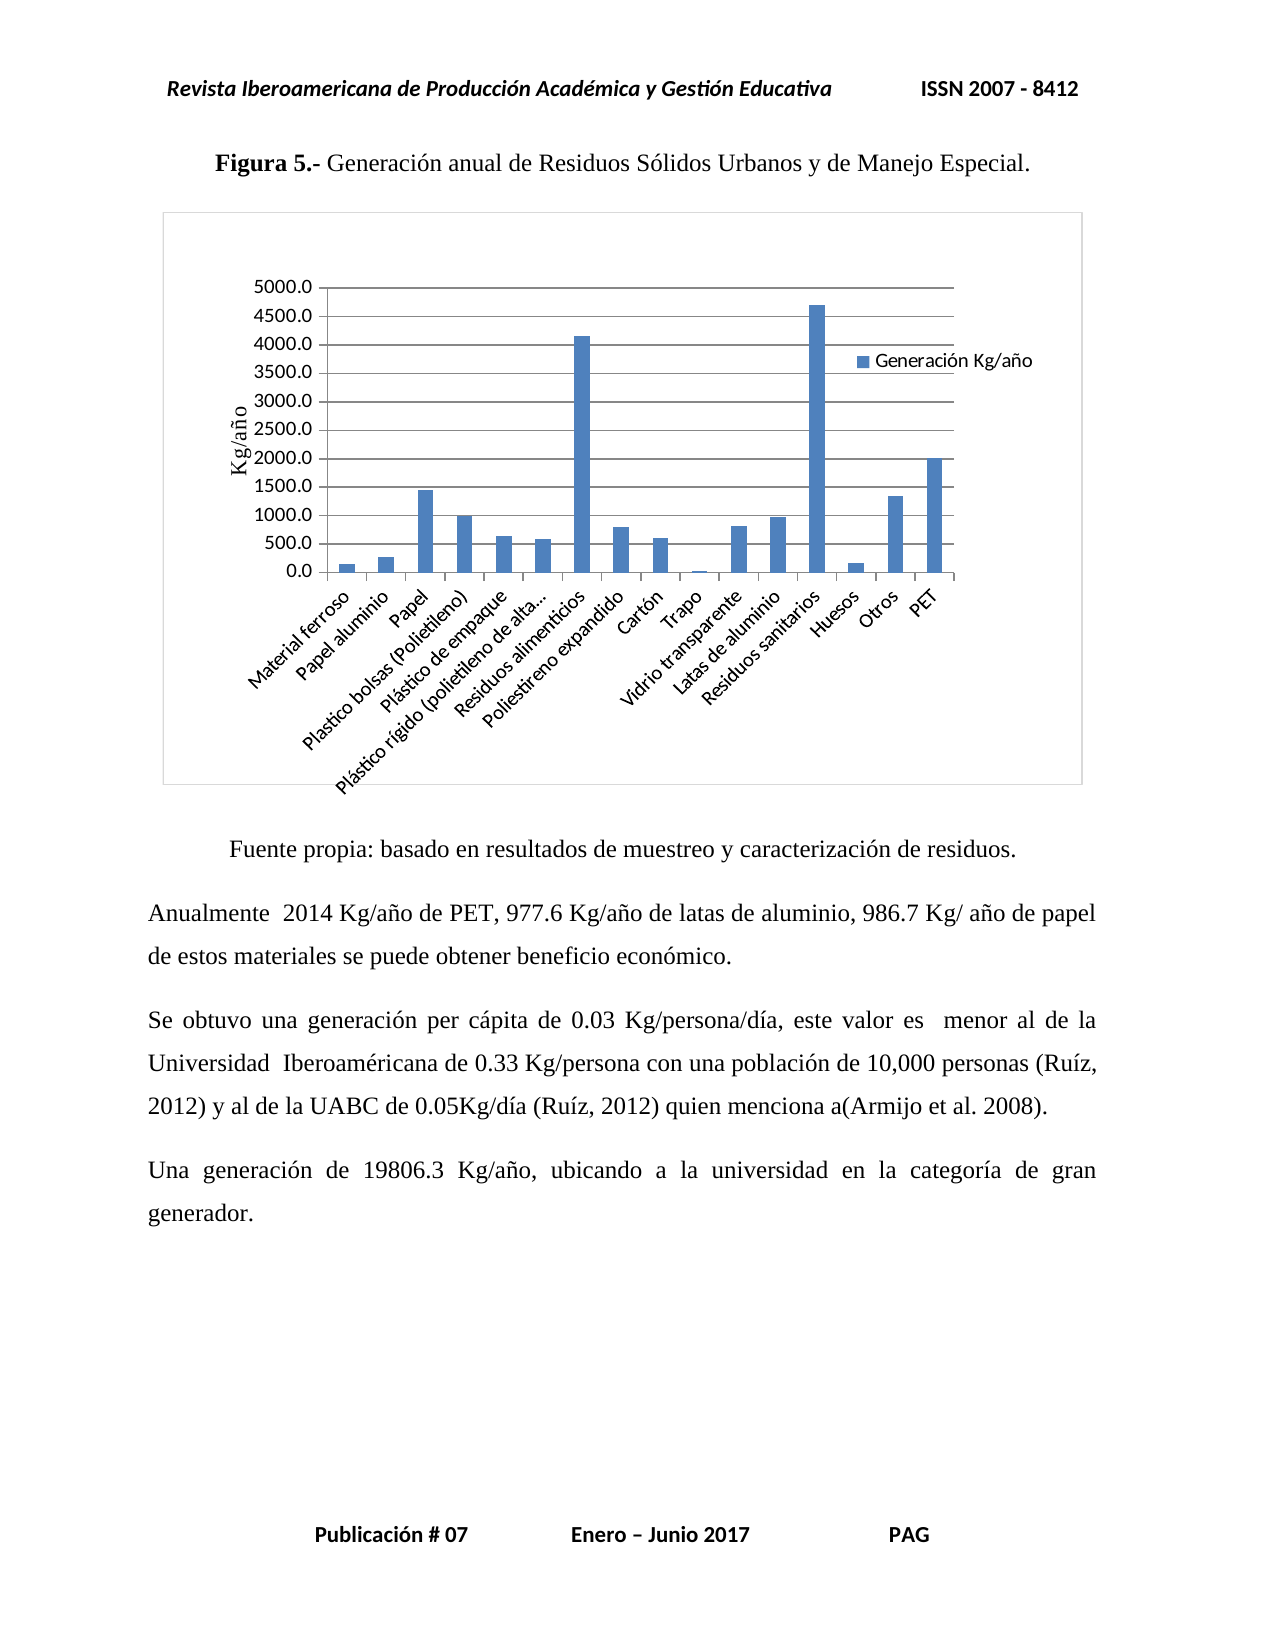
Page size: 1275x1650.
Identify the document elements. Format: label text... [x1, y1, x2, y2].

text Fuente propia: basado en resultados de muestreo y caracterización de residuos. [148, 834, 1098, 863]
text Anualmente 2014 Kg/año de PET, 977.6 Kg/año de latas de aluminio, 986.7 Kg/ año de papel de estos materiales se puede obtener beneficio económico. [148, 898, 1098, 970]
text Figura 5.- Generación anual de Residuos Sólidos Urbanos y de Manejo Especial. [148, 148, 1098, 176]
text Se obtuvo una generación per cápita de 0.03 Kg/persona/día, este valor es menor al de la Universidad Iberoaméricana de 0.33 Kg/persona con una población de 10,000 personas (Ruíz, 2012) y al de la UABC de 0.05Kg/día (Ruíz, 2012) quien menciona a(Armijo et al. 2008). [148, 1005, 1098, 1120]
text Una generación de 19806.3 Kg/año, ubicando a la universidad en la categoría de gran generador. [148, 1155, 1098, 1227]
